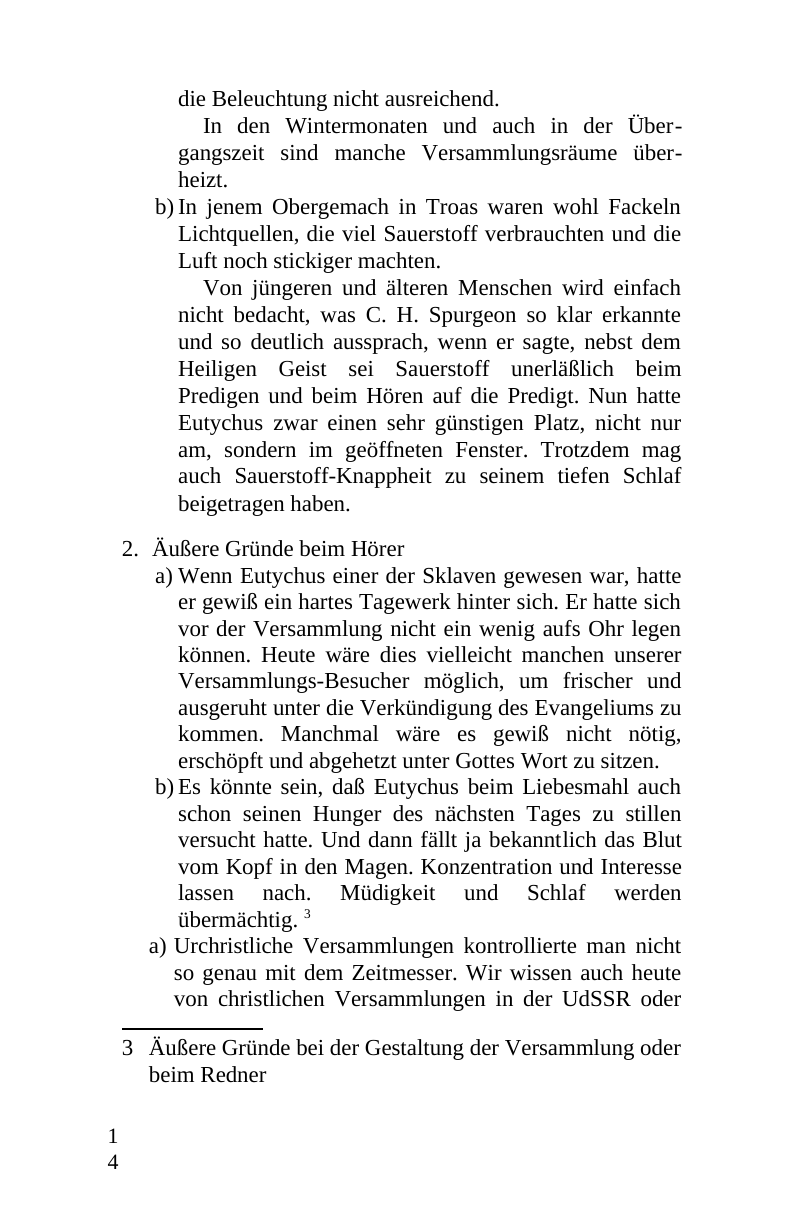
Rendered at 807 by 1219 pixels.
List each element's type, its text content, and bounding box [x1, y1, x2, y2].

list In jenem Obergemach in Troas waren wohl Fackeln Lichtquellen, die viel Sauerstoff verbrauchten und die Luft noch stickiger machten. [155, 193, 682, 273]
text In den Wintermonaten und auch in der Übergangszeit sind manche Versammlungsräume überheizt. [178, 112, 682, 193]
text Von jüngeren und älteren Menschen wird einfach nicht bedacht, was C. H. Spurgeon so klar erkannte und so deutlich aussprach, wenn er sagte, nebst dem Heiligen Geist sei Sauerstoff unerläßlich beim Predigen und beim Hören auf die Predigt. Nun hatte Eutychus zwar einen sehr günstigen Platz, nicht nur am, sondern im geöffneten Fenster. Trotzdem mag auch Sauerstoff-Knappheit zu seinem tiefen Schlaf beigetragen haben. [178, 273, 682, 516]
list Wenn Eutychus einer der Sklaven gewesen war, hatte er gewiß ein hartes Tagewerk hinter sich. Er hatte sich vor der Versammlung nicht ein wenig aufs Ohr legen können. Heute wäre dies vielleicht manchen unserer Versammlungs-Besucher möglich, um frischer und ausgeruht unter die Verkündigung des Evangeliums zu kommen. Manchmal wäre es gewiß nicht nötig, erschöpft und abgehetzt unter Gottes Wort zu sitzen. [155, 562, 682, 774]
list Äußere Gründe beim Hörer [122, 536, 682, 562]
text In manchen Gemeinschafts- und Jugendräumen ist die Beleuchtung nicht ausreichend. [178, 85, 682, 112]
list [149, 932, 682, 1012]
list Es könnte sein, daß Eutychus beim Liebesmahl auch schon seinen Hunger des nächsten Tages zu stillen versucht hatte. Und dann fällt ja bekanntlich das Blut vom Kopf in den Magen. Konzentration und Interesse lassen nach. Müdigkeit und Schlaf werden übermächtig. [155, 774, 682, 932]
